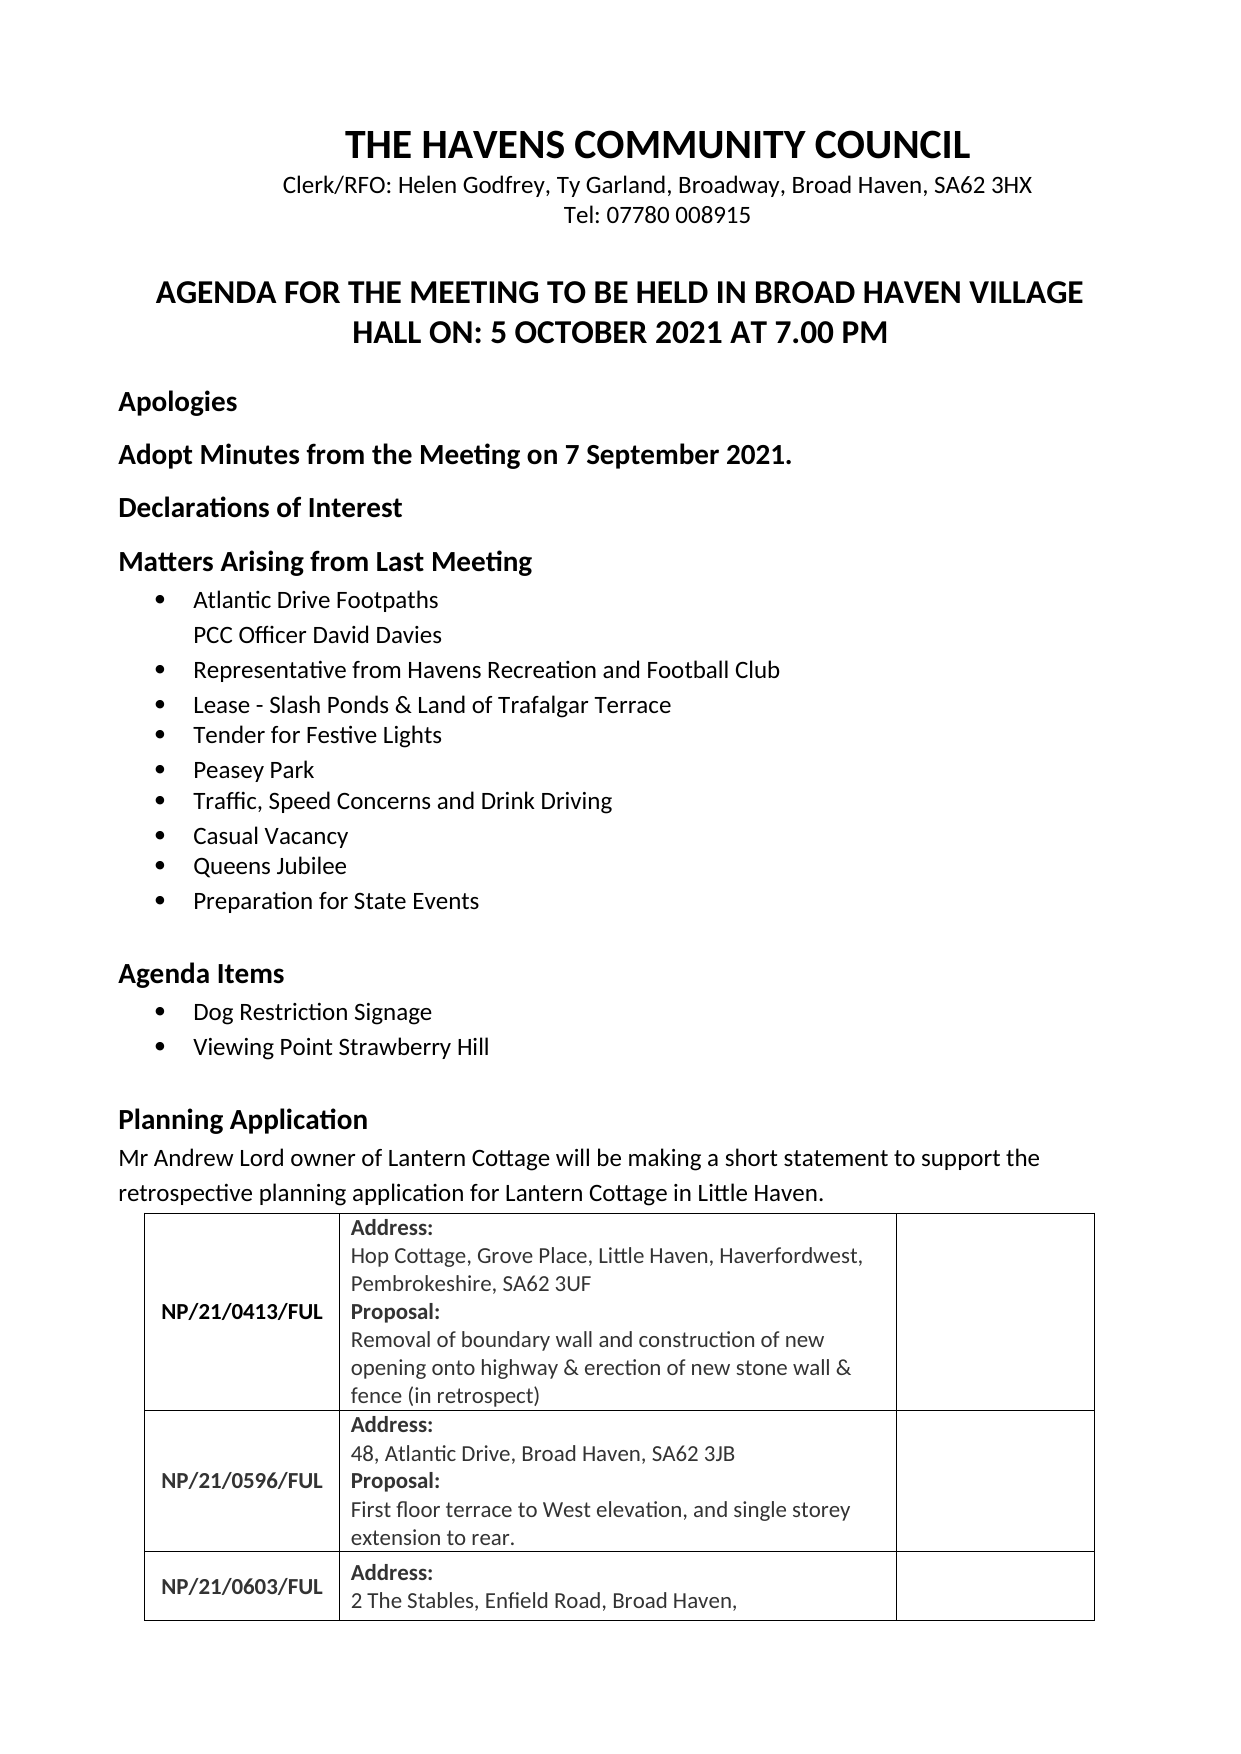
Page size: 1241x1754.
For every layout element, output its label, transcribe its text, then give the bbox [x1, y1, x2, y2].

table_cell [897, 1552, 1094, 1620]
title Clerk/RFO: Helen Godfrey, Ty Garland, Broadway, Broad Haven, SA62 3HX [193, 169, 1122, 199]
table_header [897, 1214, 1094, 1409]
table_cell NP/21/0596/FUL [145, 1411, 339, 1551]
title THE HAVENS COMMUNITY COUNCIL [193, 118, 1122, 169]
list Traffic, Speed Concerns and Drink Driving [156, 785, 1122, 816]
table_cell Address: 48, Atlantic Drive, Broad Haven, SA62 3JB Proposal: First floor terrace to West elevation, and single storey extension to rear. [340, 1411, 896, 1551]
list Casual Vacancy [156, 820, 1122, 851]
list Preparation for State Events [156, 886, 1122, 916]
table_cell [340, 1552, 896, 1620]
list Representative from Havens Recreation and Football Club [156, 654, 1122, 684]
list Peasey Park [156, 754, 1122, 785]
list Queens Jubilee [156, 851, 1122, 881]
text Adopt Minutes from the Meeting on 7 September 2021. [118, 436, 1122, 472]
text Mr Andrew Lord owner of Lantern Cottage will be making a short statement to support the retrospective planning application for Lantern Cottage in Little Haven. [118, 1142, 1122, 1208]
text AGENDA FOR THE MEETING TO BE HELD IN BROAD HAVEN VILLAGE HALL ON: 5 OCTOBER 2021 AT 7.00 PM [118, 271, 1122, 352]
text Agenda Items [118, 956, 1122, 991]
text Declarations of Interest [118, 489, 1122, 525]
table_header Address: Hop Cottage, Grove Place, Little Haven, Haverfordwest, Pembrokeshire, SA62 3UF Proposal: Removal of boundary wall and construction of new opening onto highway & erection of new stone wall & fence (in retrospect) [340, 1214, 896, 1409]
text Planning Application [118, 1101, 1122, 1137]
list Viewing Point Strawberry Hill [156, 1031, 1122, 1062]
list Dog Restriction Signage [156, 996, 1122, 1027]
text Matters Arising from Last Meeting [118, 543, 1122, 579]
text PCC Officer David Davies [193, 619, 1122, 649]
title Tel: 07780 008915 [193, 199, 1122, 230]
list Tender for Festive Lights [156, 719, 1122, 750]
list Atlantic Drive Footpaths [156, 584, 1122, 614]
text Apologies [118, 383, 1122, 418]
table_cell NP/21/0603/FUL [145, 1552, 339, 1620]
list Lease - Slash Ponds & Land of Trafalgar Terrace [156, 689, 1122, 719]
table_header NP/21/0413/FUL [145, 1214, 339, 1409]
table_cell [897, 1411, 1094, 1551]
